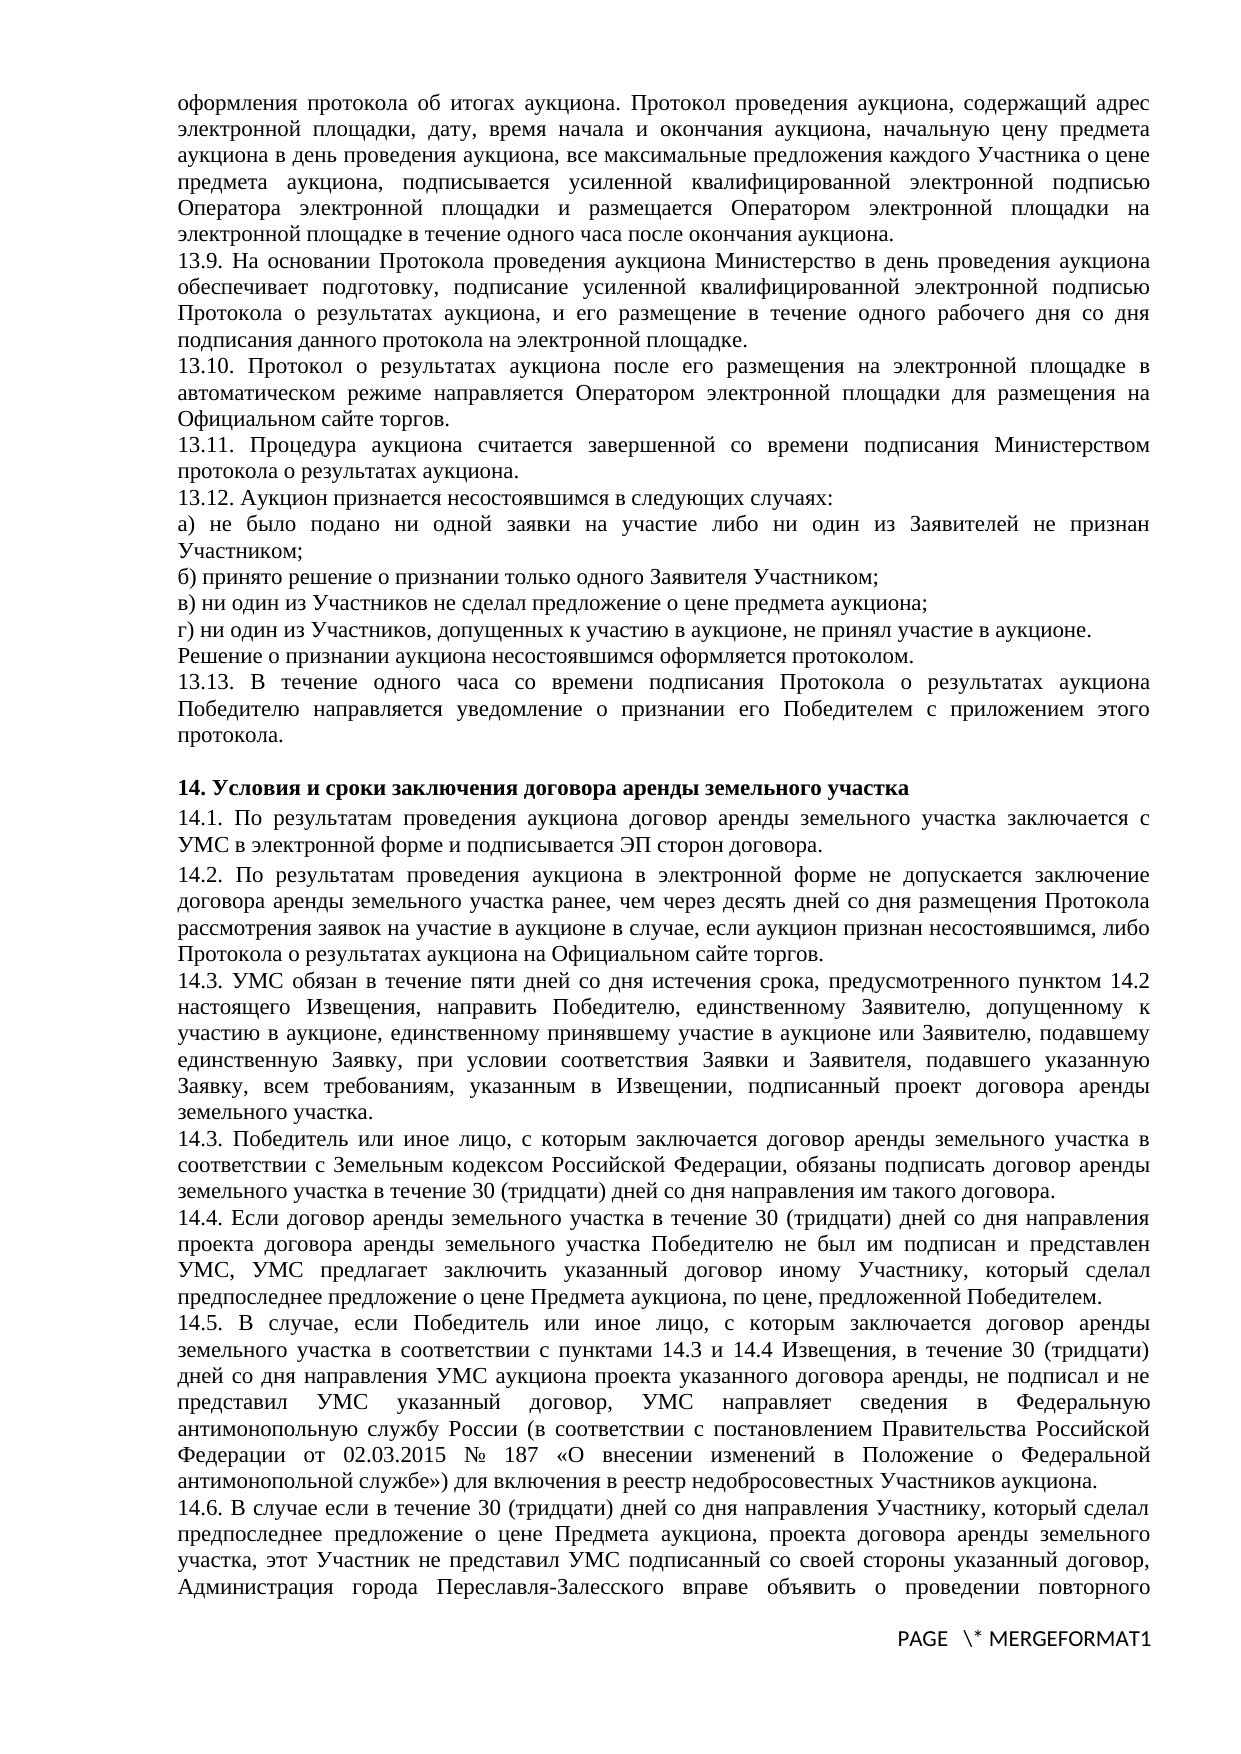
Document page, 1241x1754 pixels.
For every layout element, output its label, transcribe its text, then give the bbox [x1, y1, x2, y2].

text 14.1. По результатам проведения аукциона договор аренды земельного участка заключается с УМС в электронной форме и подписывается ЭП сторон договора. [177, 804, 1152, 857]
text 14. Условия и сроки заключения договора аренды земельного участка [177, 774, 1152, 800]
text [177, 1494, 1152, 1599]
text 13.12. Аукцион признается несостоявшимся в следующих случаях: [177, 484, 1152, 510]
text 13.10. Протокол о результатах аукциона после его размещения на электронной площадке в автоматическом режиме направляется Оператором электронной площадки для размещения на Официальном сайте торгов. [177, 352, 1152, 431]
text в) ни один из Участников не сделал предложение о цене предмета аукциона; [177, 589, 1152, 616]
text Решение о признании аукциона несостоявшимся оформляется протоколом. [177, 642, 1152, 668]
text 14.3. Победитель или иное лицо, с которым заключается договор аренды земельного участка в соответствии с Земельным кодексом Российской Федерации, обязаны подписать договор аренды земельного участка в течение 30 (тридцати) дней со дня направления им такого договора. [177, 1125, 1152, 1204]
text 13.9. На основании Протокола проведения аукциона Министерство в день проведения аукциона обеспечивает подготовку, подписание усиленной квалифицированной электронной подписью Протокола о результатах аукциона, и его размещение в течение одного рабочего дня со дня подписания данного протокола на электронной площадке. [177, 247, 1152, 352]
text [177, 89, 1152, 247]
text 14.3. УМС обязан в течение пяти дней со дня истечения срока, предусмотренного пунктом 14.2 настоящего Извещения, направить Победителю, единственному Заявителю, допущенному к участию в аукционе, единственному принявшему участие в аукционе или Заявителю, подавшему единственную Заявку, при условии соответствия Заявки и Заявителя, подавшего указанную Заявку, всем требованиям, указанным в Извещении, подписанный проект договора аренды земельного участка. [177, 967, 1152, 1125]
text 14.5. В случае, если Победитель или иное лицо, с которым заключается договор аренды земельного участка в соответствии с пунктами 14.3 и 14.4 Извещения, в течение 30 (тридцати) дней со дня направления УМС аукциона проекта указанного договора аренды, не подписал и не представил УМС указанный договор, УМС направляет сведения в Федеральную антимонопольную службу России (в соответствии с постановлением Правительства Российской Федерации от 02.03.2015 № 187 «О внесении изменений в Положение о Федеральной антимонопольной службе») для включения в реестр недобросовестных Участников аукциона. [177, 1309, 1152, 1494]
text б) принято решение о признании только одного Заявителя Участником; [177, 563, 1152, 589]
text а) не было подано ни одной заявки на участие либо ни один из Заявителей не признан Участником; [177, 510, 1152, 563]
text 14.4. Если договор аренды земельного участка в течение 30 (тридцати) дней со дня направления проекта договора аренды земельного участка Победителю не был им подписан и представлен УМС, УМС предлагает заключить указанный договор иному Участнику, который сделал предпоследнее предложение о цене Предмета аукциона, по цене, предложенной Победителем. [177, 1204, 1152, 1309]
text г) ни один из Участников, допущенных к участию в аукционе, не принял участие в аукционе. [177, 616, 1152, 642]
text 13.13. В течение одного часа со времени подписания Протокола о результатах аукциона Победителю направляется уведомление о признании его Победителем с приложением этого протокола. [177, 668, 1152, 747]
text 14.2. По результатам проведения аукциона в электронной форме не допускается заключение договора аренды земельного участка ранее, чем через десять дней со дня размещения Протокола рассмотрения заявок на участие в аукционе в случае, если аукцион признан несостоявшимся, либо Протокола о результатах аукциона на Официальном сайте торгов. [177, 861, 1152, 967]
text 13.11. Процедура аукциона считается завершенной со времени подписания Министерством протокола о результатах аукциона. [177, 431, 1152, 484]
